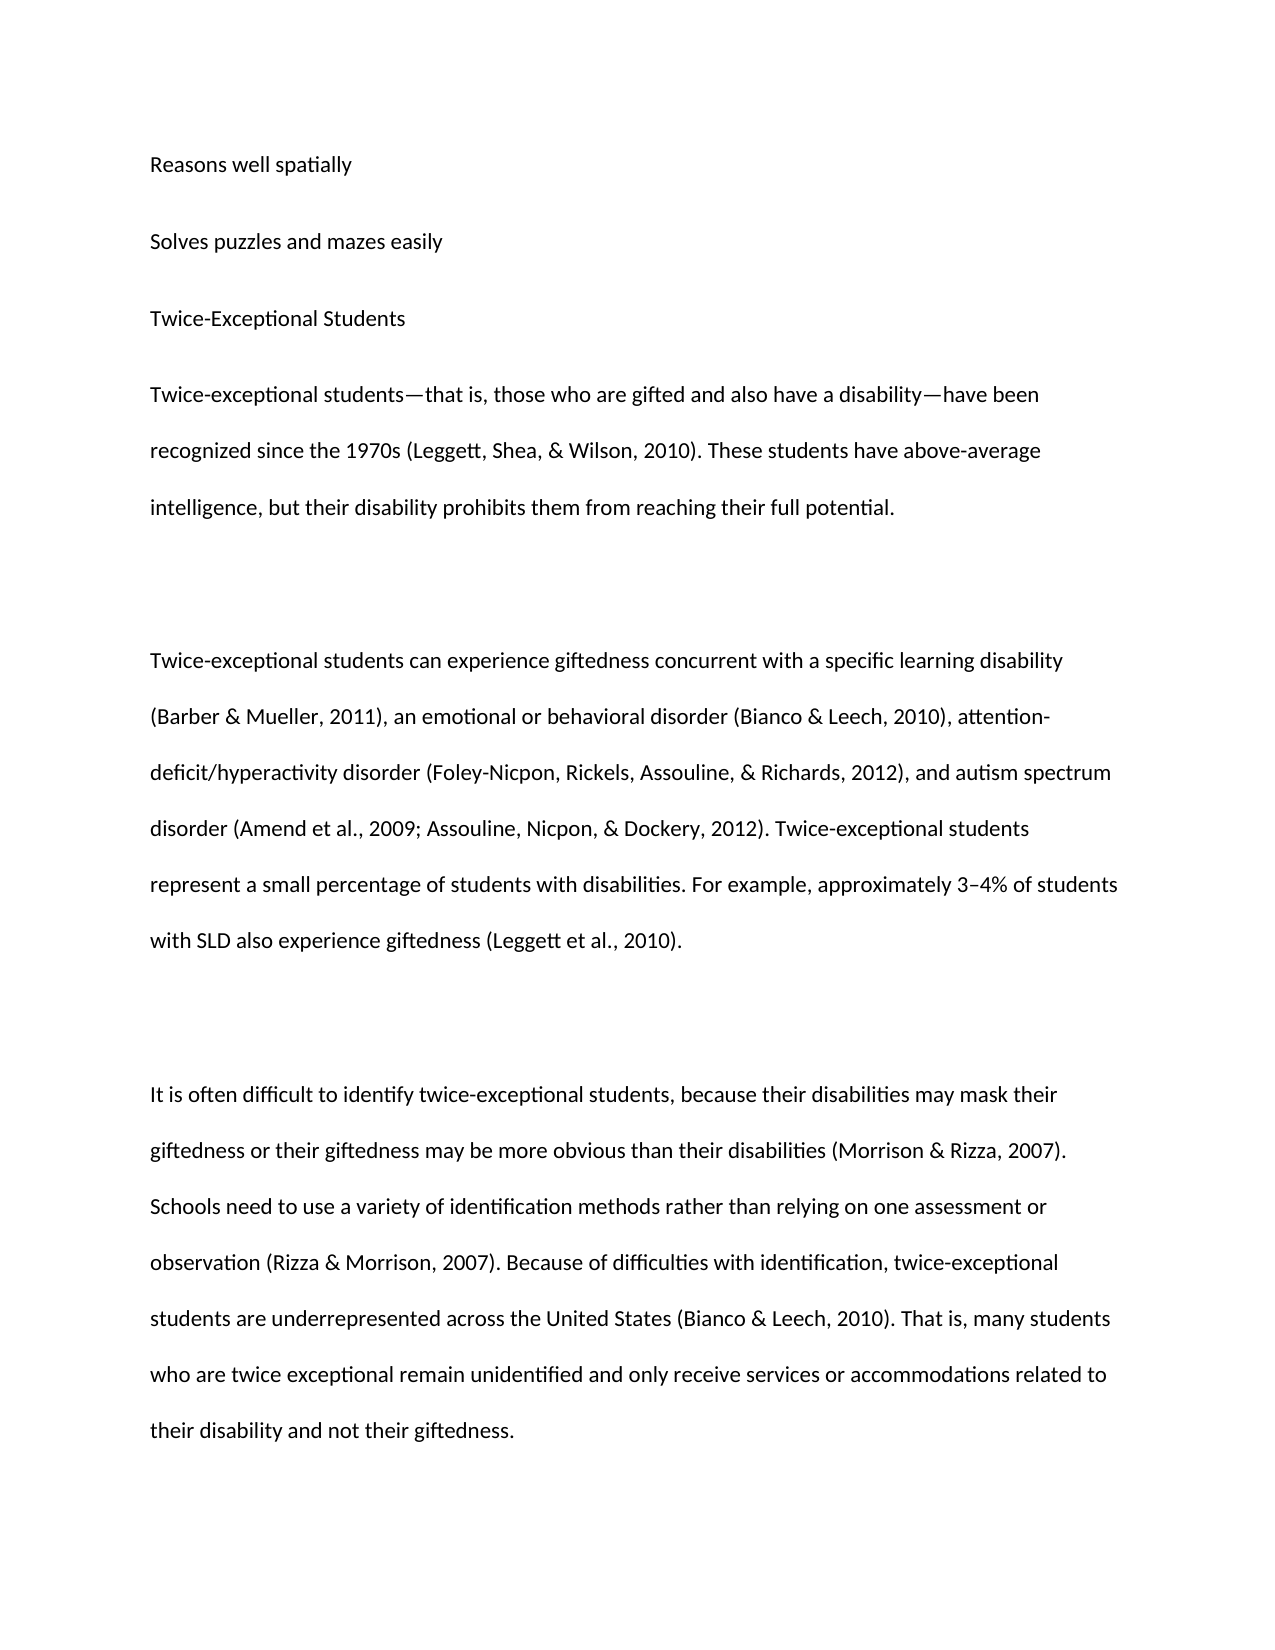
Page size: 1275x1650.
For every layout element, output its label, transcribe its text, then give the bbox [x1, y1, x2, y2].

text Reasons well spatially [150, 150, 1125, 178]
text Twice-exceptional students can experience giftedness concurrent with a specific learning disability (Barber & Mueller, 2011), an emotional or behavioral disorder (Bianco & Leech, 2010), attention-deficit/hyperactivity disorder (Foley-Nicpon, Rickels, Assouline, & Richards, 2012), and autism spectrum disorder (Amend et al., 2009; Assouline, Nicpon, & Dockery, 2012). Twice-exceptional students represent a small percentage of students with disabilities. For example, approximately 3–4% of students with SLD also experience giftedness (Leggett et al., 2010). [150, 646, 1125, 955]
text Twice-Exceptional Students [150, 304, 1125, 332]
text Twice-exceptional students—that is, those who are gifted and also have a disability—have been recognized since the 1970s (Leggett, Shea, & Wilson, 2010). These students have above-average intelligence, but their disability prohibits them from reaching their full potential. [150, 381, 1125, 521]
text It is often difficult to identify twice-exceptional students, because their disabilities may mask their giftedness or their giftedness may be more obvious than their disabilities (Morrison & Rizza, 2007). Schools need to use a variety of identification methods rather than relying on one assessment or observation (Rizza & Morrison, 2007). Because of difficulties with identification, twice-exceptional students are underrepresented across the United States (Bianco & Leech, 2010). That is, many students who are twice exceptional remain unidentified and only receive services or accommodations related to their disability and not their giftedness. [150, 1080, 1125, 1445]
text Solves puzzles and mazes easily [150, 227, 1125, 255]
